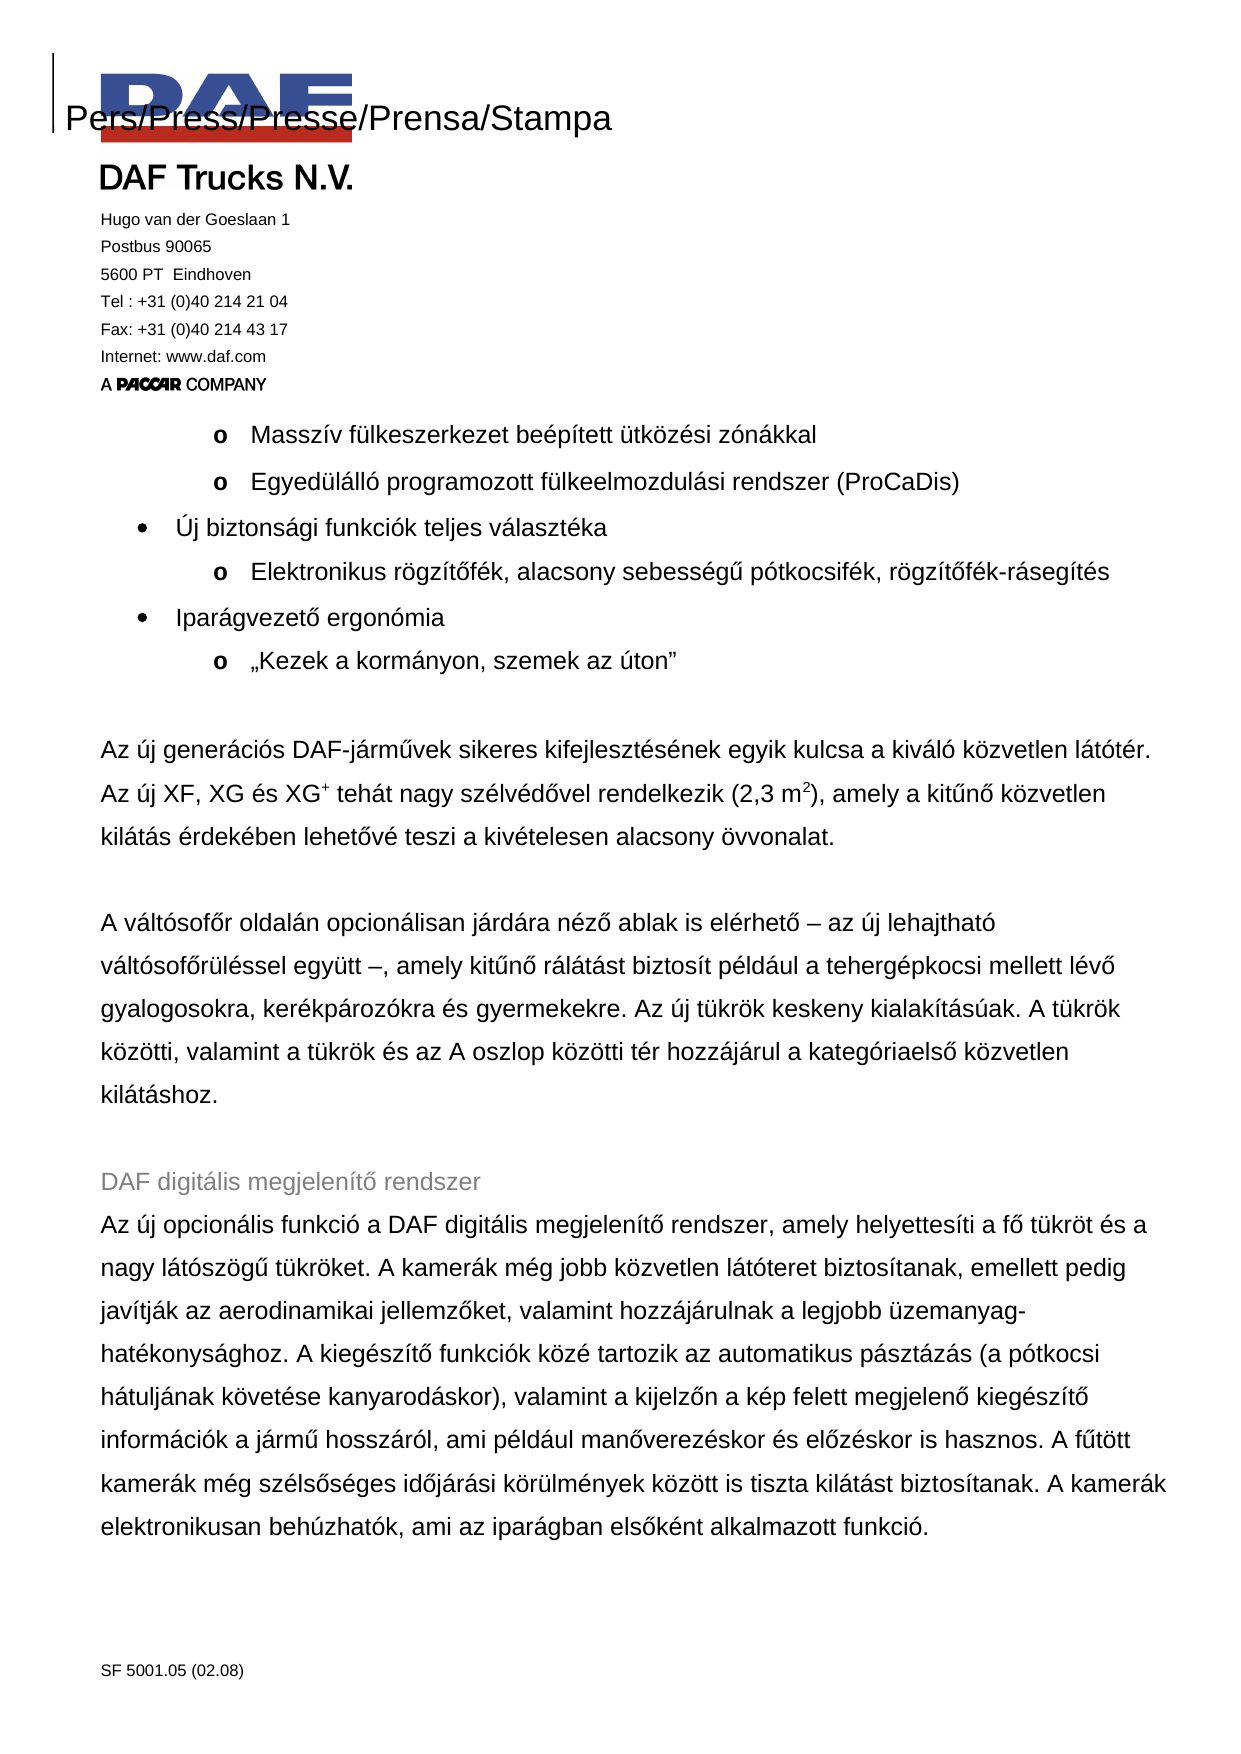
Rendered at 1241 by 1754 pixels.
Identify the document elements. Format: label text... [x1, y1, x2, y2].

picture [343, 113, 352, 119]
list Egyedülálló programozott fülkeelmozdulási rendszer (ProCaDis) [213, 467, 1169, 498]
picture [343, 121, 352, 128]
picture [100, 377, 267, 391]
list „Kezek a kormányon, szemek az úton” [213, 646, 1169, 677]
picture [100, 73, 352, 190]
list Iparágvezető ergonómia [138, 603, 1169, 632]
text Az új opcionális funkció a DAF digitális megjelenítő rendszer, amely helyettesíti a fő tükröt és a nagy látószögű tükröket. A kamerák még jobb közvetlen látóteret biztosítanak, emellett pedig javítják az aerodinamikai jellemzőket, valamint hozzájárulnak a legjobb üzemanyag-hatékonysághoz. A kiegészítő funkciók közé tartozik az automatikus pásztázás (a pótkocsi hátuljának követése kanyarodáskor), valamint a kijelzőn a kép felett megjelenő kiegészítő információk a jármű hosszáról, ami például manőverezéskor és előzéskor is hasznos. A fűtött kamerák még szélsőséges időjárási körülmények között is tiszta kilátást biztosítanak. A kamerák elektronikusan behúzhatók, ami az iparágban elsőként alkalmazott funkció. [100, 1210, 1169, 1541]
list Új biztonsági funkciók teljes választéka [138, 513, 1169, 542]
text A váltósofőr oldalán opcionálisan járdára néző ablak is elérhető – az új lehajtható váltósofőrüléssel együtt –, amely kitűnő rálátást biztosít például a tehergépkocsi mellett lévő gyalogosokra, kerékpározókra és gyermekekre. Az új tükrök keskeny kialakításúak. A tükrök közötti, valamint a tükrök és az A oszlop közötti tér hozzájárul a kategóriaelső közvetlen kilátáshoz. [100, 908, 1169, 1109]
list Elektronikus rögzítőfék, alacsony sebességű pótkocsifék, rögzítőfék-rásegítés [213, 556, 1169, 587]
text Az új generációs DAF-járművek sikeres kifejlesztésének egyik kulcsa a kiváló közvetlen látótér. Az új XF, XG és XG+ tehát nagy szélvédővel rendelkezik (2,3 m2), amely a kitűnő közvetlen kilátás érdekében lehetővé teszi a kivételesen alacsony övvonalat. [100, 736, 1169, 851]
list Masszív fülkeszerkezet beépített ütközési zónákkal [213, 421, 1169, 451]
text DAF digitális megjelenítő rendszer [100, 1167, 1169, 1196]
